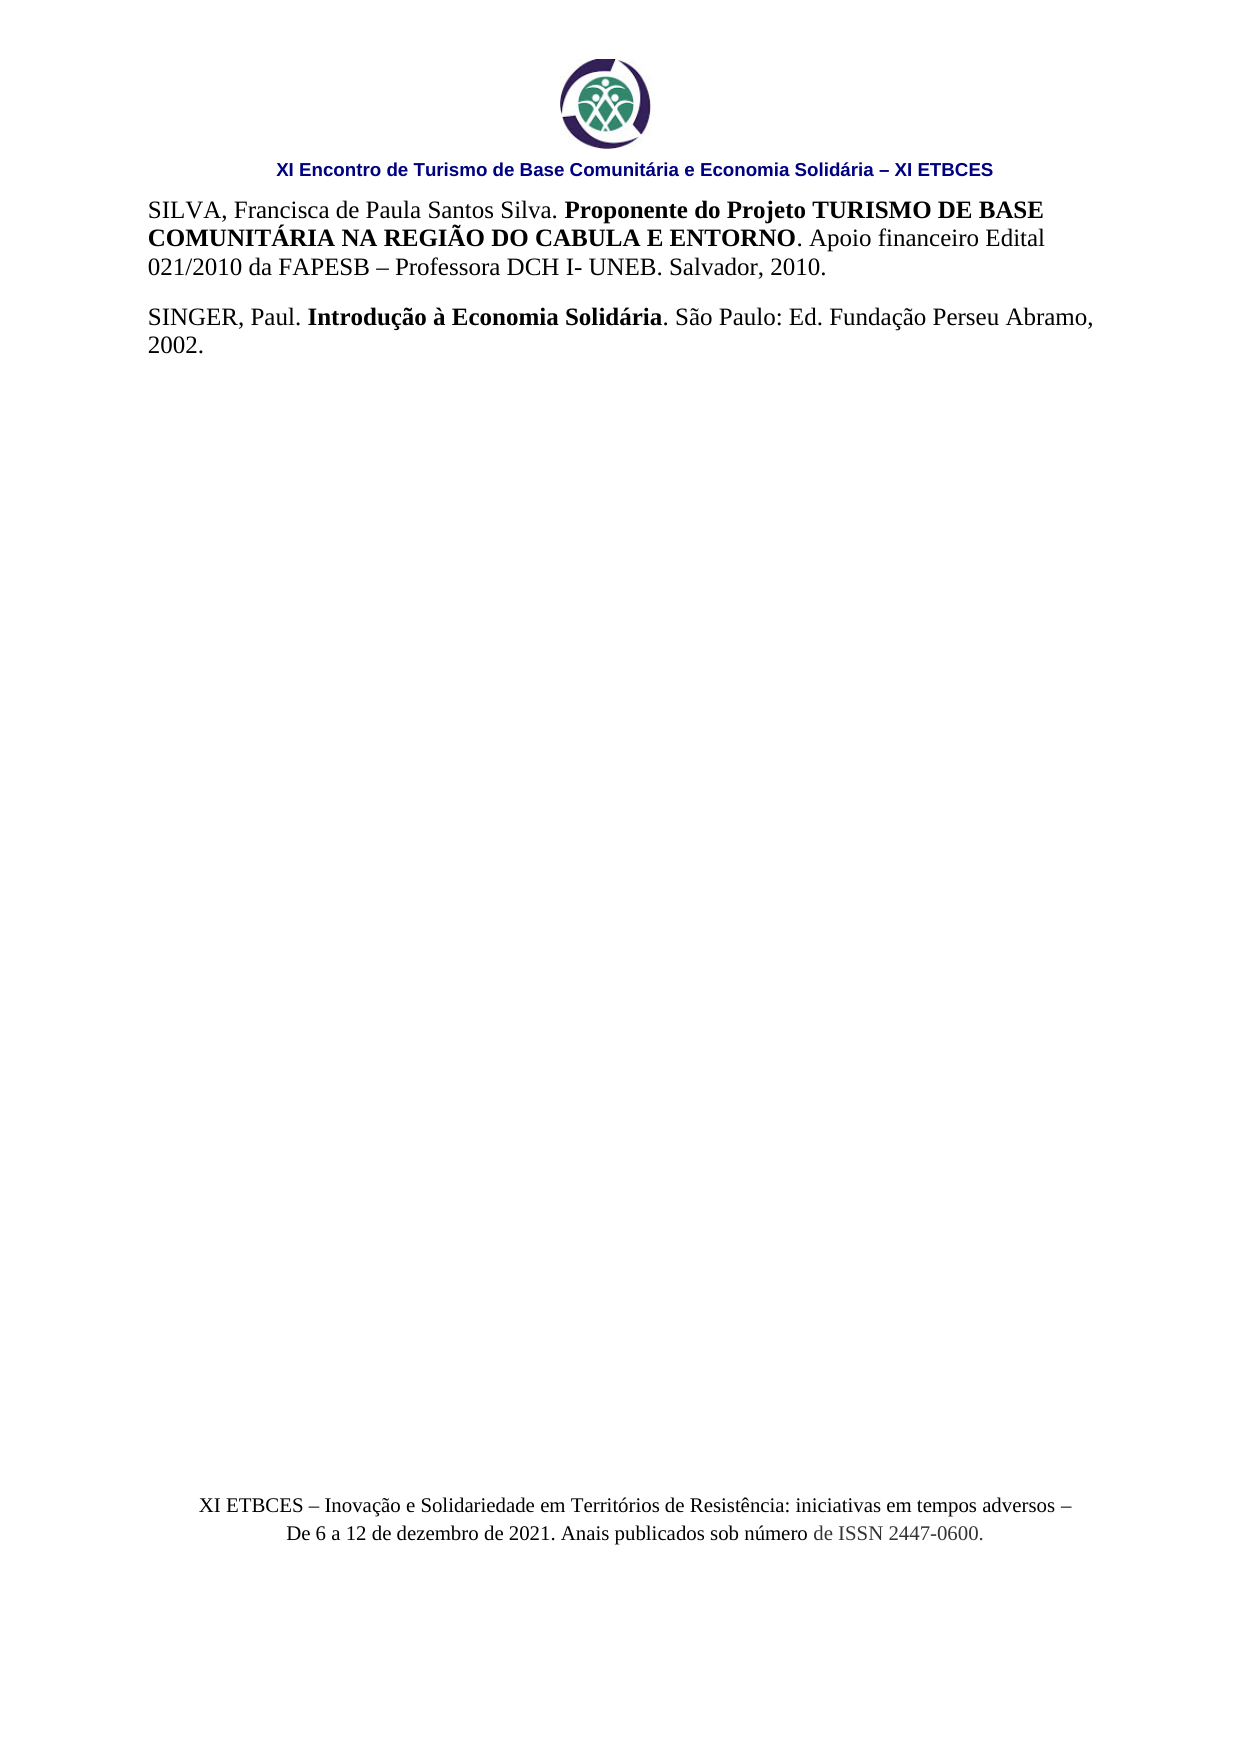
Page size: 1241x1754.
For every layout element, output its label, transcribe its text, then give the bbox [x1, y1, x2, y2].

text SILVA, Francisca de Paula Santos Silva. Proponente do Projeto TURISMO DE BASE COMUNITÁRIA NA REGIÃO DO CABULA E ENTORNO. Apoio financeiro Edital 021/2010 da FAPESB – Professora DCH I- UNEB. Salvador, 2010. [148, 195, 1122, 281]
text SINGER, Paul. Introdução à Economia Solidária. São Paulo: Ed. Fundação Perseu Abramo, 2002. [148, 302, 1122, 359]
picture [559, 59, 652, 149]
